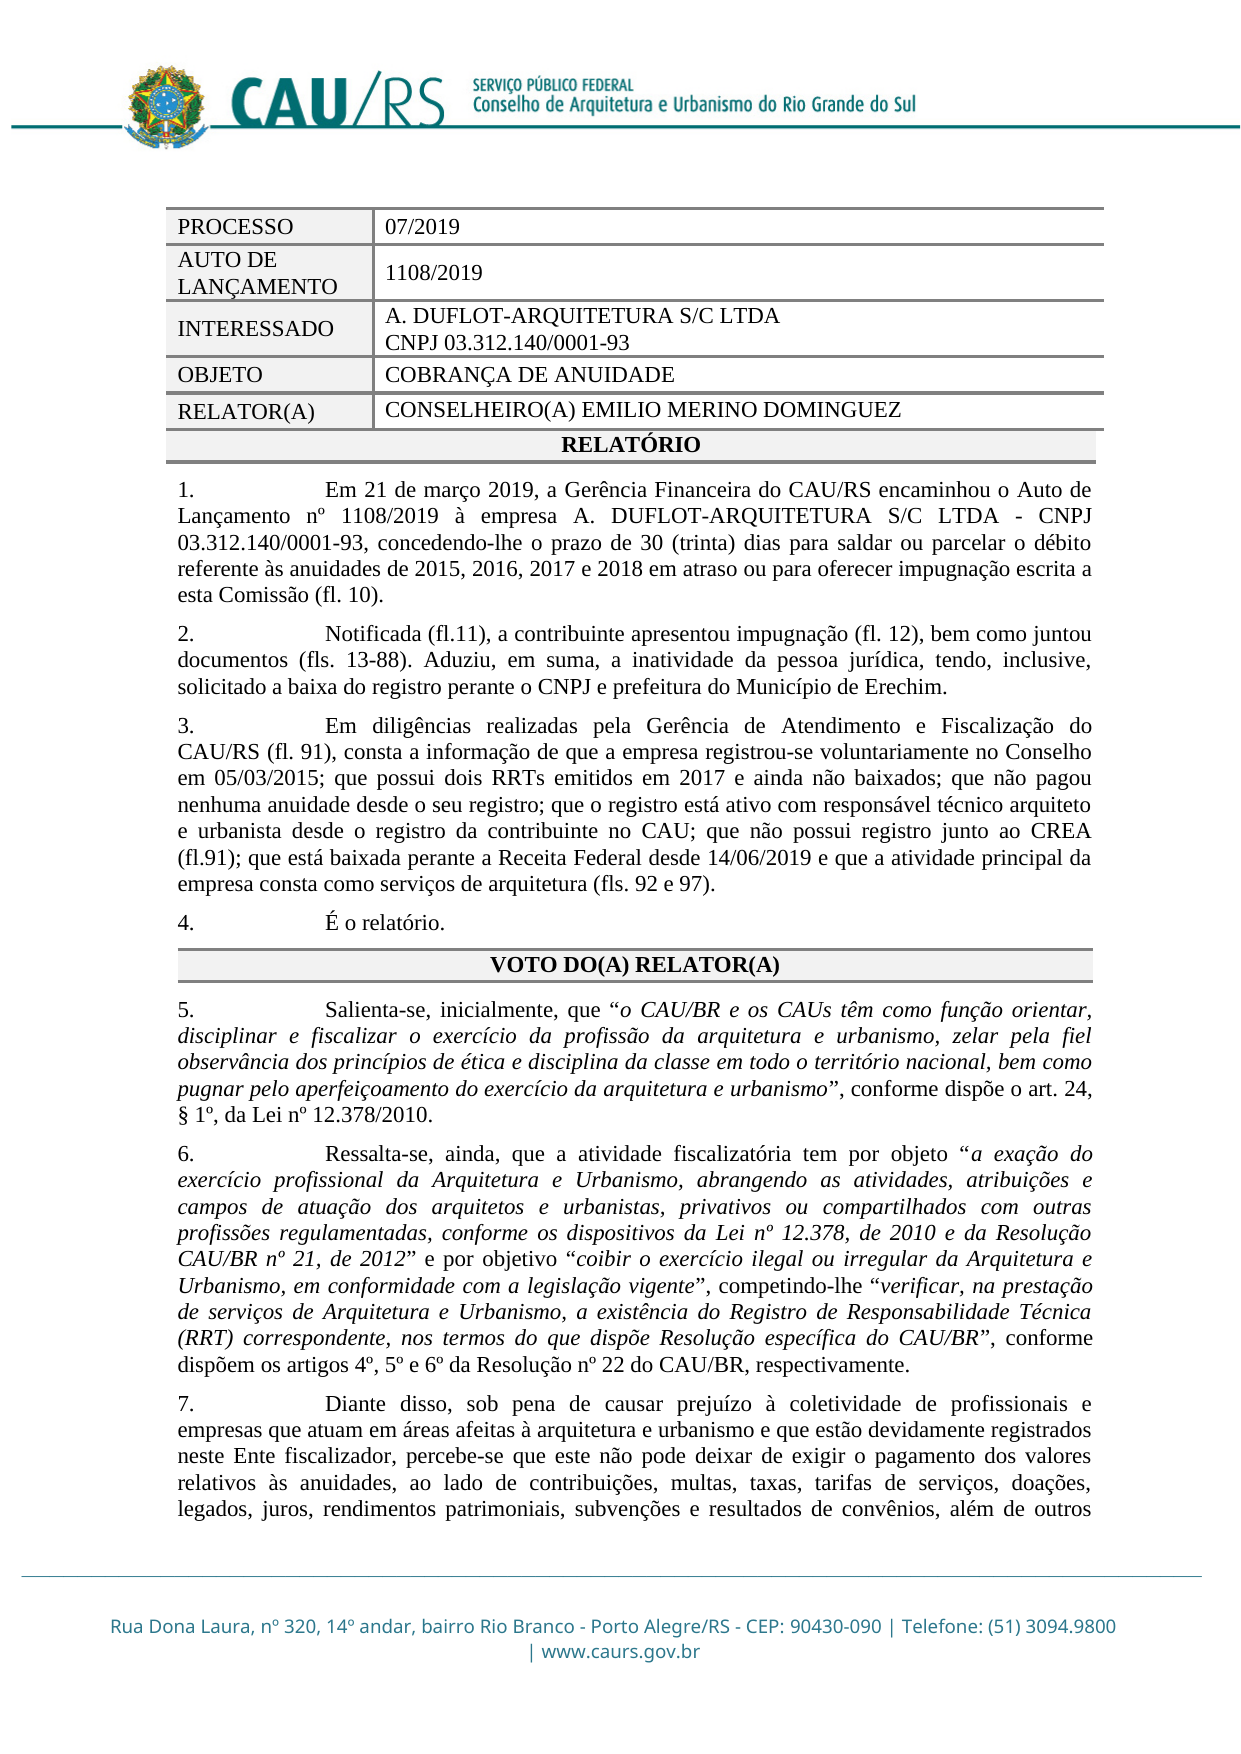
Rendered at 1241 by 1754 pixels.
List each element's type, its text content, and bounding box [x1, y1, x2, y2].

table_cell RELATOR(A) [166, 395, 372, 428]
list É o relatório. [177, 909, 1093, 935]
list Notificada (fl.11), a contribuinte apresentou impugnação (fl. 12), bem como juntou documentos (fls. 13-88). Aduziu, em suma, a inatividade da pessoa jurídica, tendo, inclusive, solicitado a baixa do registro perante o CNPJ e prefeitura do Município de Erechim. [177, 620, 1093, 699]
table_cell COBRANÇA DE ANUIDADE [375, 358, 1104, 391]
table_cell CONSELHEIRO(A) EMILIO MERINO DOMINGUEZ [375, 395, 1104, 428]
list Salienta-se, inicialmente, que “o CAU/BR e os CAUs têm como função orientar, disciplinar e fiscalizar o exercício da profissão da arquitetura e urbanismo, zelar pela fiel observância dos princípios de ética e disciplina da classe em todo o território nacional, bem como pugnar pelo aperfeiçoamento do exercício da arquitetura e urbanismo”, conforme dispõe o art. 24, § 1º, da Lei nº 12.378/2010. [177, 996, 1093, 1127]
picture [11, 0, 1241, 160]
table_header PROCESSO [166, 210, 372, 243]
list Em 21 de março 2019, a Gerência Financeira do CAU/RS encaminhou o Auto de Lançamento nº 1108/2019 à empresa A. DUFLOT-ARQUITETURA S/C LTDA - CNPJ 03.312.140/0001-93, concedendo-lhe o prazo de 30 (trinta) dias para saldar ou parcelar o débito referente às anuidades de 2015, 2016, 2017 e 2018 em atraso ou para oferecer impugnação escrita a esta Comissão (fl. 10). [177, 476, 1093, 608]
table_cell INTERESSADO [166, 302, 372, 355]
table_cell OBJETO [166, 358, 372, 391]
list Ressalta-se, ainda, que a atividade fiscalizatória tem por objeto “a exação do exercício profissional da Arquitetura e Urbanismo, abrangendo as atividades, atribuições e campos de atuação dos arquitetos e urbanistas, privativos ou compartilhados com outras profissões regulamentadas, conforme os dispositivos da Lei nº 12.378, de 2010 e da Resolução CAU/BR nº 21, de 2012” e por objetivo “coibir o exercício ilegal ou irregular da Arquitetura e Urbanismo, em conformidade com a legislação vigente”, competindo-lhe “verificar, na prestação de serviços de Arquitetura e Urbanismo, a existência do Registro de Responsabilidade Técnica (RRT) correspondente, nos termos do que dispõe Resolução específica do CAU/BR”, conforme dispõem os artigos 4º, 5º e 6º da Resolução nº 22 do CAU/BR, respectivamente. [177, 1140, 1093, 1377]
table_cell A. DUFLOT-ARQUITETURA S/C LTDA CNPJ 03.312.140/0001-93 [375, 302, 1104, 355]
table_cell RELATÓRIO [166, 431, 1096, 460]
table_header VOTO DO(A) RELATOR(A) [178, 951, 1093, 980]
table_cell AUTO DE LANÇAMENTO [166, 246, 372, 299]
table_header 07/2019 [375, 210, 1104, 243]
table_cell 1108/2019 [375, 246, 1104, 299]
list Em diligências realizadas pela Gerência de Atendimento e Fiscalização do CAU/RS (fl. 91), consta a informação de que a empresa registrou-se voluntariamente no Conselho em 05/03/2015; que possui dois RRTs emitidos em 2017 e ainda não baixados; que não pagou nenhuma anuidade desde o seu registro; que o registro está ativo com responsável técnico arquiteto e urbanista desde o registro da contribuinte no CAU; que não possui registro junto ao CREA (fl.91); que está baixada perante a Receita Federal desde 14/06/2019 e que a atividade principal da empresa consta como serviços de arquitetura (fls. 92 e 97). [177, 712, 1093, 896]
